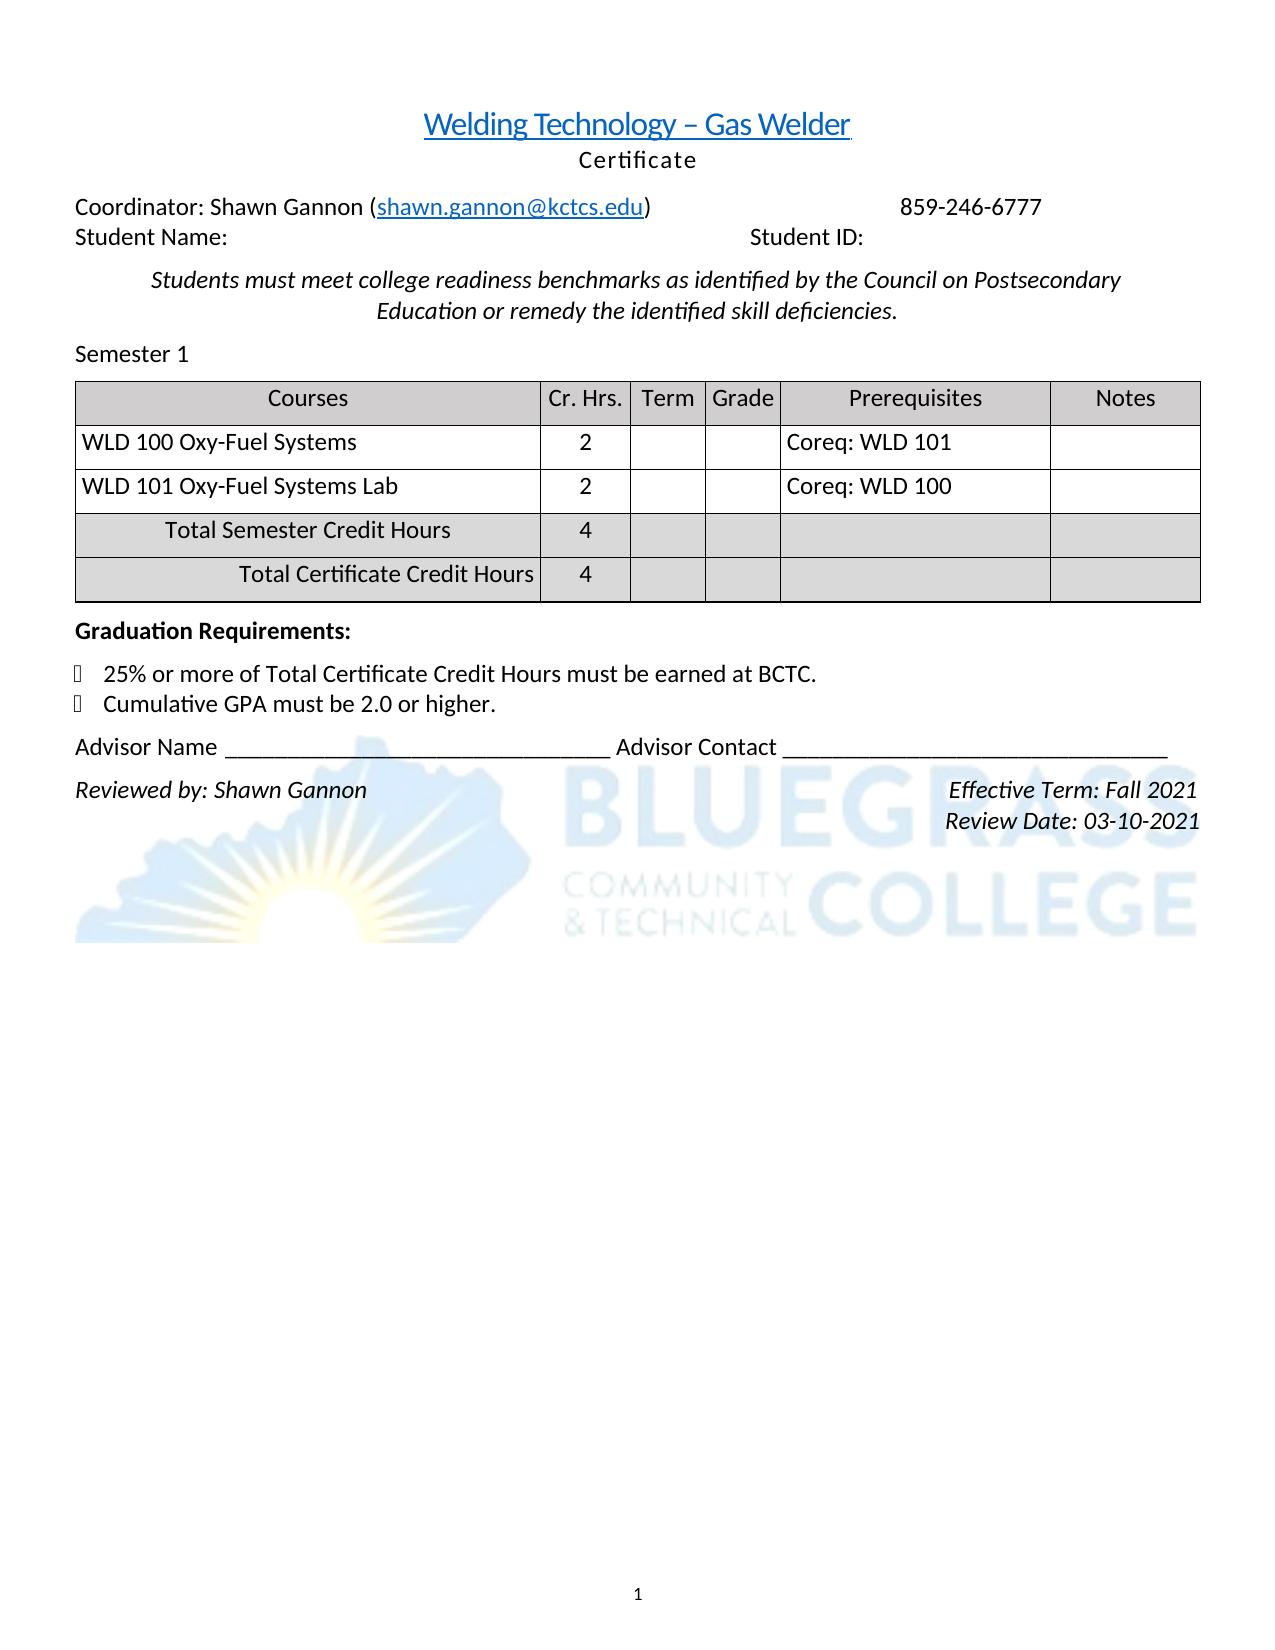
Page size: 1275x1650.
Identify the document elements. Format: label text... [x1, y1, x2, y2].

table_cell [706, 514, 780, 557]
table_cell [631, 470, 705, 513]
table_cell [631, 514, 705, 557]
table_cell Coreq: WLD 101 [781, 426, 1050, 469]
table_cell [631, 558, 705, 601]
text Semester 1 [75, 338, 1200, 368]
table_header Cr. Hrs. [541, 382, 630, 425]
table_cell [1051, 514, 1200, 557]
table_cell 2 [541, 426, 630, 469]
table_cell WLD 101 Oxy-Fuel Systems Lab [76, 470, 540, 513]
table_header Prerequisites [781, 382, 1050, 425]
text Advisor Name _______________________________ Advisor Contact _______________________________ [75, 731, 1200, 762]
text Coordinator: Shawn Gannon (shawn.gannon@kctcs.edu) 859-246-6777 [75, 191, 1200, 221]
table_cell [706, 426, 780, 469]
table_cell 2 [541, 470, 630, 513]
text Review Date: 03-10-2021 [75, 805, 1200, 836]
table_cell [631, 426, 705, 469]
table_cell [1051, 426, 1200, 469]
table_cell Coreq: WLD 100 [781, 470, 1050, 513]
table_cell [706, 558, 780, 601]
subtitle Certificate [75, 144, 1200, 174]
text Graduation Requirements: [75, 615, 1200, 645]
table_cell Total Semester Credit Hours [76, 514, 540, 557]
text Students must meet college readiness benchmarks as identified by the Council on Postsecondary Education or remedy the identified skill deficiencies. [150, 264, 1125, 326]
table_cell [706, 470, 780, 513]
text Student Name: Student ID: [75, 221, 1200, 252]
list Cumulative GPA must be 2.0 or higher. [73, 688, 1200, 719]
table_header Grade [706, 382, 780, 425]
table_cell 4 [541, 514, 630, 557]
table_header Term [631, 382, 705, 425]
table_cell 4 [541, 558, 630, 601]
table_cell Total Certificate Credit Hours [76, 558, 540, 601]
title Welding Technology – Gas Welder [75, 103, 1200, 144]
table_cell [1051, 558, 1200, 601]
table_cell [781, 514, 1050, 557]
text Reviewed by: Shawn Gannon Effective Term: Fall 2021 [75, 774, 1200, 805]
table_cell [781, 558, 1050, 601]
table_cell WLD 100 Oxy-Fuel Systems [76, 426, 540, 469]
table_header Courses [76, 382, 540, 425]
list 25% or more of Total Certificate Credit Hours must be earned at BCTC. [73, 658, 1200, 688]
table_cell [1051, 470, 1200, 513]
table_header Notes [1051, 382, 1200, 425]
